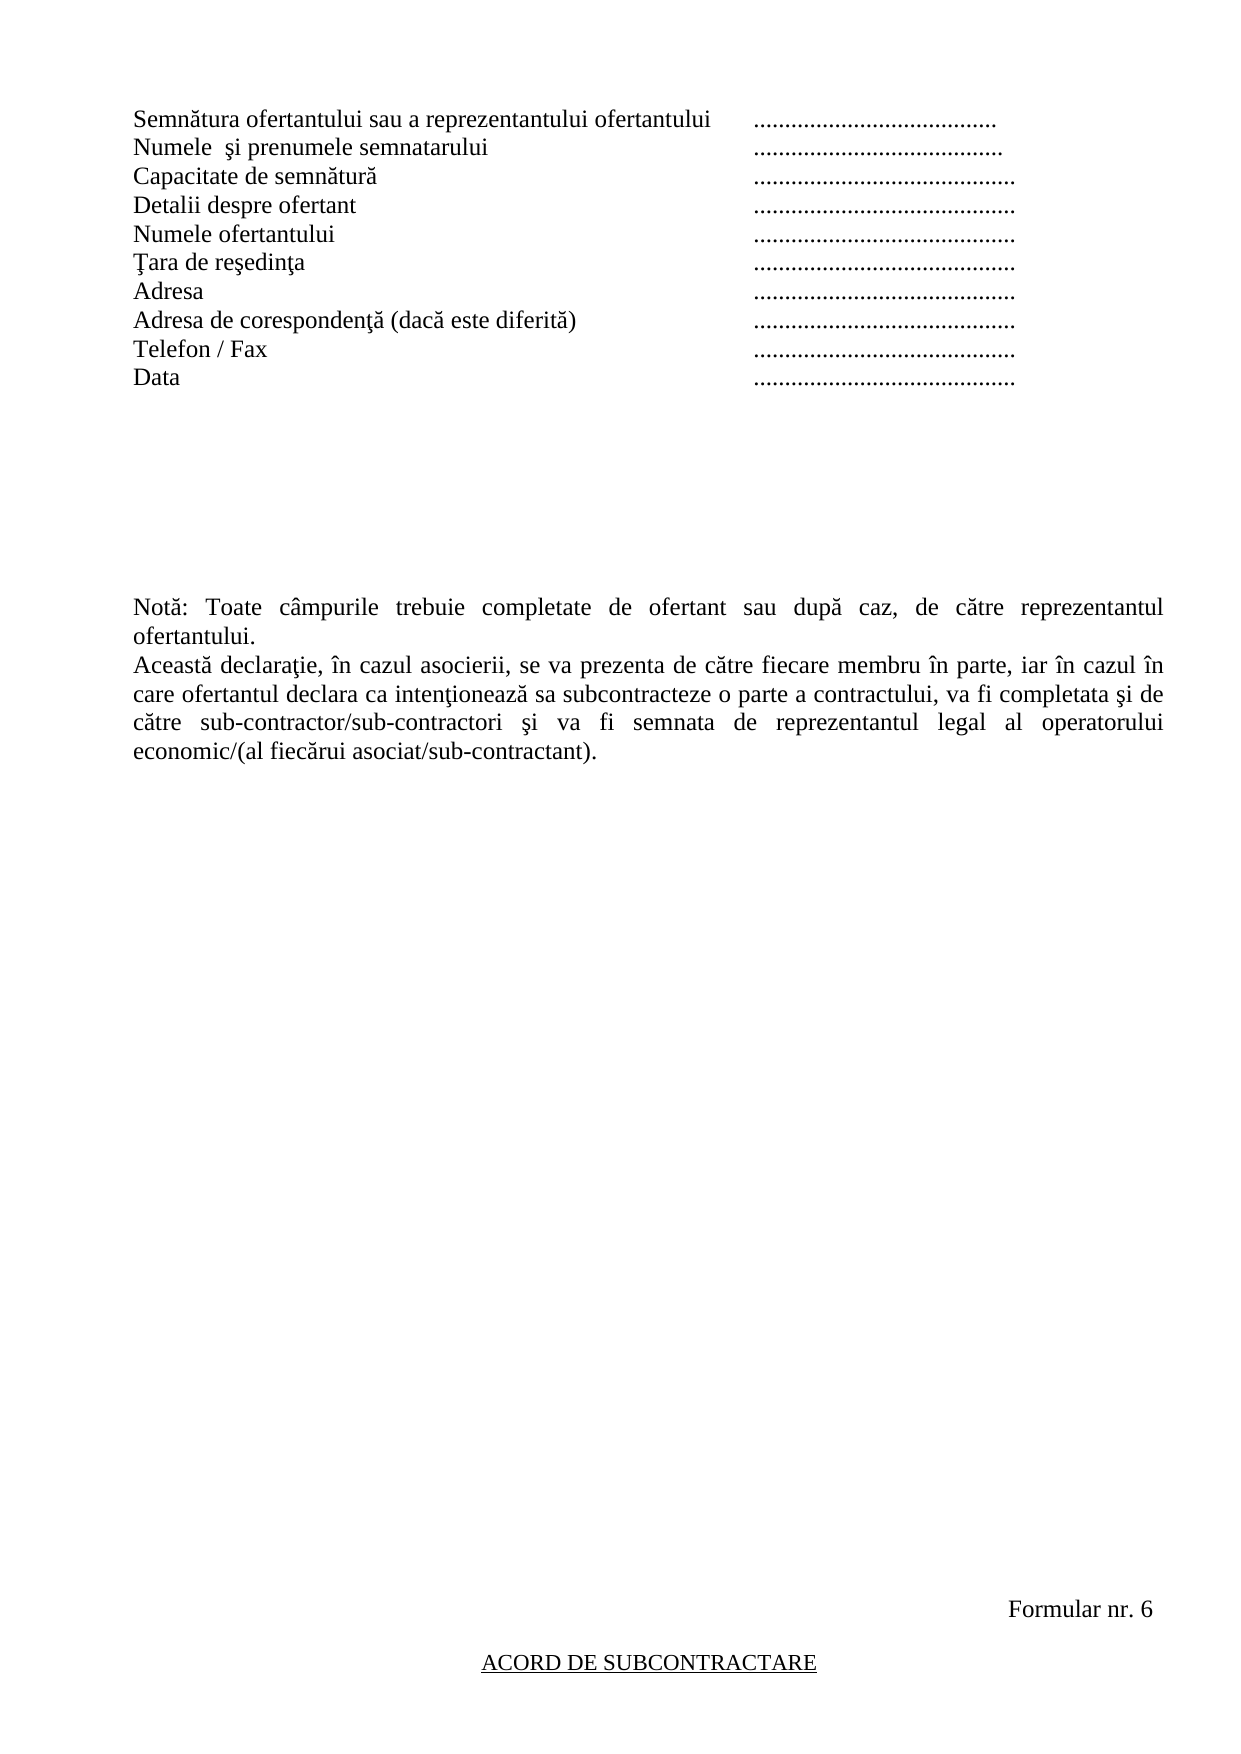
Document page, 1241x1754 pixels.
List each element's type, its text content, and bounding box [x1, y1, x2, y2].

text Numele ofertantului .......................................... [133, 219, 1165, 247]
text Notă: Toate câmpurile trebuie completate de ofertant sau după caz, de către reprezentantul ofertantului. [133, 592, 1165, 650]
text Capacitate de semnătură .......................................... [133, 161, 1165, 190]
text Semnătura ofertantului sau a reprezentantului ofertantului ....................................... [133, 104, 1165, 132]
text Telefon / Fax .......................................... [133, 334, 1165, 362]
text ACORD DE SUBCONTRACTARE [133, 1649, 1165, 1675]
text Data .......................................... [133, 362, 1165, 391]
text Ţara de reşedinţa .......................................... [133, 247, 1165, 276]
text Această declaraţie, în cazul asocierii, se va prezenta de către fiecare membru în parte, iar în cazul în care ofertantul declara ca intenţionează sa subcontracteze o parte a contractului, va fi completata şi de către sub-contractor/sub-contractori şi va fi semnata de reprezentantul legal al operatorului economic/(al fiecărui asociat/sub-contractant). [133, 650, 1165, 765]
text Adresa de corespondenţă (dacă este diferită) .......................................... [133, 305, 1165, 334]
text Formular nr. 6 [133, 1594, 1165, 1622]
text Detalii despre ofertant .......................................... [133, 190, 1165, 219]
text Adresa .......................................... [133, 276, 1165, 305]
text Numele şi prenumele semnatarului ........................................ [133, 132, 1165, 161]
